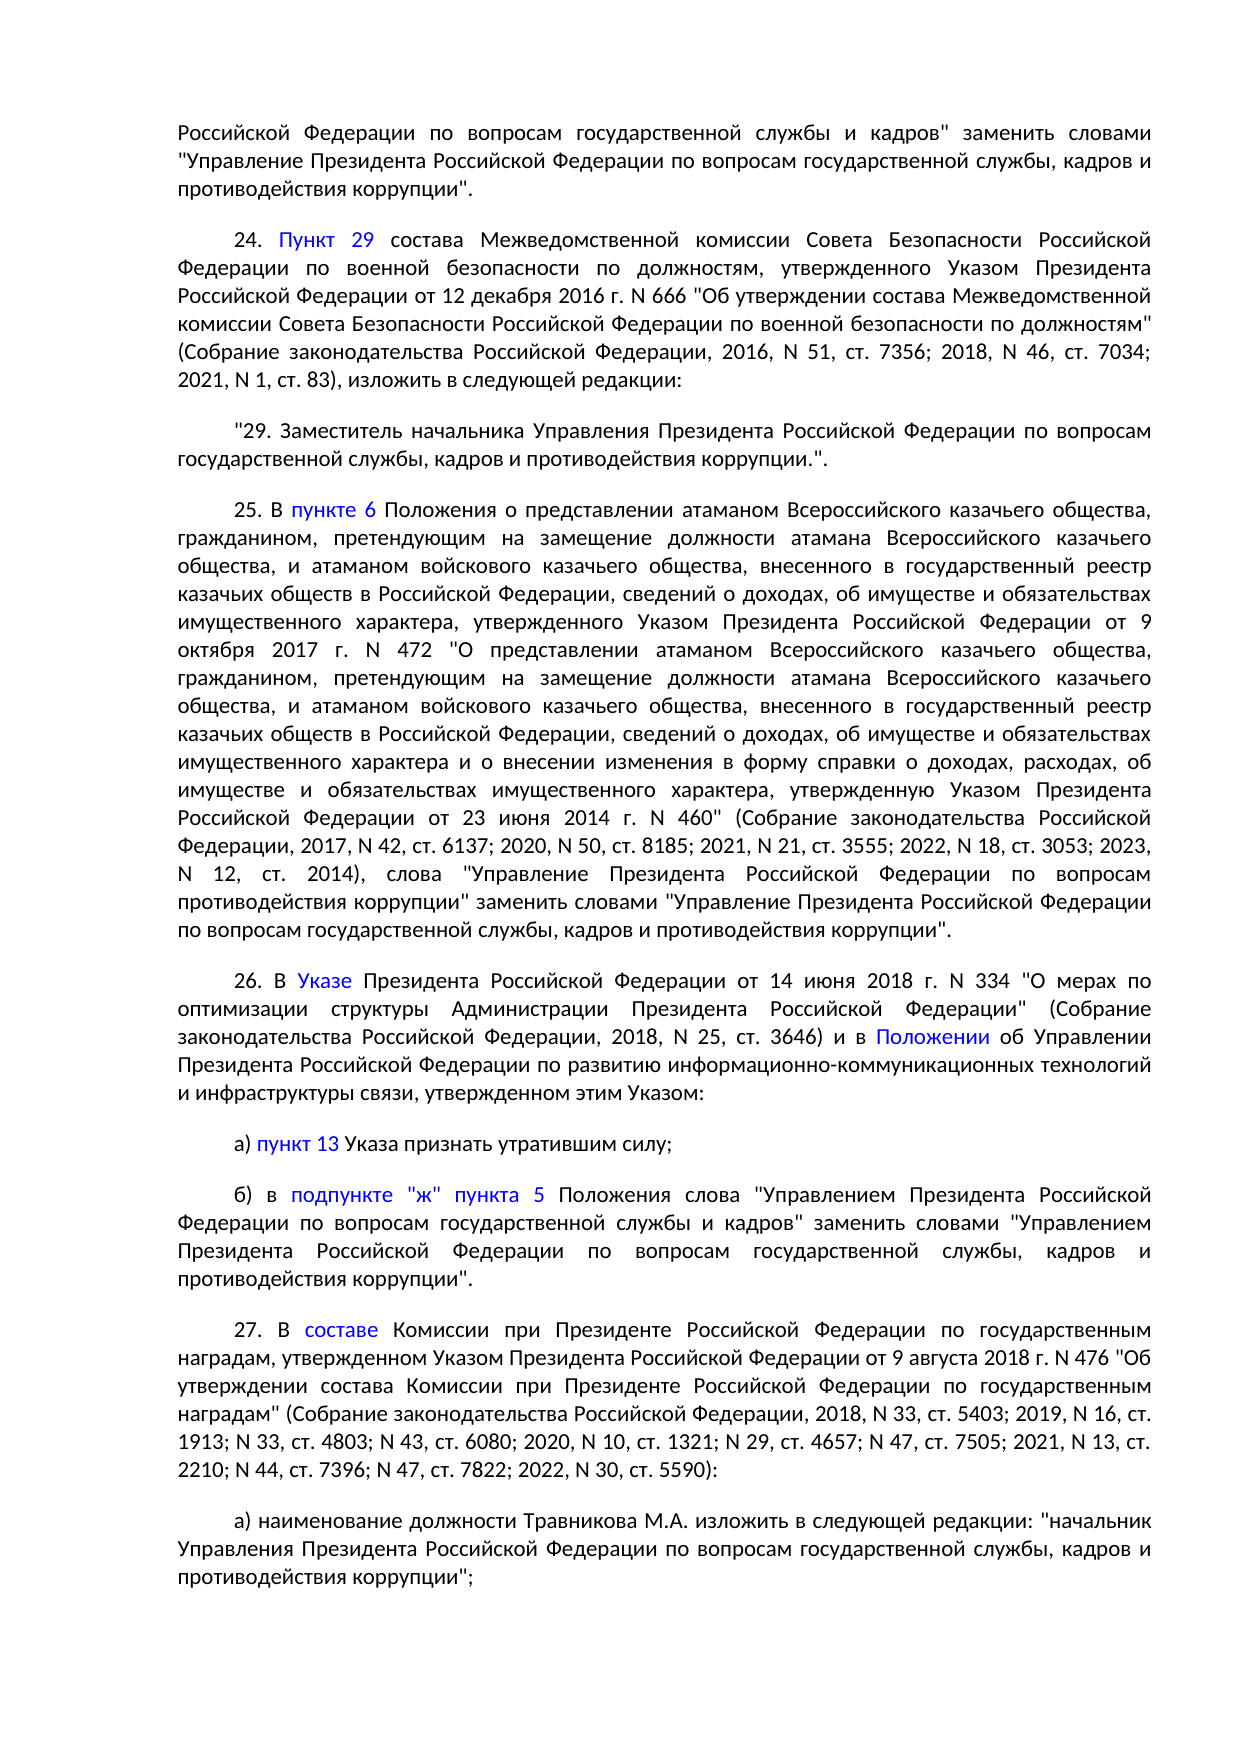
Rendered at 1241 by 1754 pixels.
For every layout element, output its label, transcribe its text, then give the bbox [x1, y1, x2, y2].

text "29. Заместитель начальника Управления Президента Российской Федерации по вопросам государственной службы, кадров и противодействия коррупции.". [177, 416, 1152, 472]
text 27. В составе Комиссии при Президенте Российской Федерации по государственным наградам, утвержденном Указом Президента Российской Федерации от 9 августа 2018 г. N 476 "Об утверждении состава Комиссии при Президенте Российской Федерации по государственным наградам" (Собрание законодательства Российской Федерации, 2018, N 33, ст. 5403; 2019, N 16, ст. 1913; N 33, ст. 4803; N 43, ст. 6080; 2020, N 10, ст. 1321; N 29, ст. 4657; N 47, ст. 7505; 2021, N 13, ст. 2210; N 44, ст. 7396; N 47, ст. 7822; 2022, N 30, ст. 5590): [177, 1315, 1152, 1483]
text 26. В Указе Президента Российской Федерации от 14 июня 2018 г. N 334 "О мерах по оптимизации структуры Администрации Президента Российской Федерации" (Собрание законодательства Российской Федерации, 2018, N 25, ст. 3646) и в Положении об Управлении Президента Российской Федерации по развитию информационно-коммуникационных технологий и инфраструктуры связи, утвержденном этим Указом: [177, 966, 1152, 1106]
text б) в подпункте "ж" пункта 5 Положения слова "Управлением Президента Российской Федерации по вопросам государственной службы и кадров" заменить словами "Управлением Президента Российской Федерации по вопросам государственной службы, кадров и противодействия коррупции". [177, 1180, 1152, 1292]
text 24. Пункт 29 состава Межведомственной комиссии Совета Безопасности Российской Федерации по военной безопасности по должностям, утвержденного Указом Президента Российской Федерации от 12 декабря 2016 г. N 666 "Об утверждении состава Межведомственной комиссии Совета Безопасности Российской Федерации по военной безопасности по должностям" (Собрание законодательства Российской Федерации, 2016, N 51, ст. 7356; 2018, N 46, ст. 7034; 2021, N 1, ст. 83), изложить в следующей редакции: [177, 225, 1152, 393]
text а) наименование должности Травникова М.А. изложить в следующей редакции: "начальник Управления Президента Российской Федерации по вопросам государственной службы, кадров и противодействия коррупции"; [177, 1506, 1152, 1590]
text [177, 118, 1152, 202]
text 25. В пункте 6 Положения о представлении атаманом Всероссийского казачьего общества, гражданином, претендующим на замещение должности атамана Всероссийского казачьего общества, и атаманом войскового казачьего общества, внесенного в государственный реестр казачьих обществ в Российской Федерации, сведений о доходах, об имуществе и обязательствах имущественного характера, утвержденного Указом Президента Российской Федерации от 9 октября 2017 г. N 472 "О представлении атаманом Всероссийского казачьего общества, гражданином, претендующим на замещение должности атамана Всероссийского казачьего общества, и атаманом войскового казачьего общества, внесенного в государственный реестр казачьих обществ в Российской Федерации, сведений о доходах, об имуществе и обязательствах имущественного характера и о внесении изменения в форму справки о доходах, расходах, об имуществе и обязательствах имущественного характера, утвержденную Указом Президента Российской Федерации от 23 июня 2014 г. N 460" (Собрание законодательства Российской Федерации, 2017, N 42, ст. 6137; 2020, N 50, ст. 8185; 2021, N 21, ст. 3555; 2022, N 18, ст. 3053; 2023, N 12, ст. 2014), слова "Управление Президента Российской Федерации по вопросам противодействия коррупции" заменить словами "Управление Президента Российской Федерации по вопросам государственной службы, кадров и противодействия коррупции". [177, 495, 1152, 943]
text а) пункт 13 Указа признать утратившим силу; [177, 1129, 1152, 1157]
